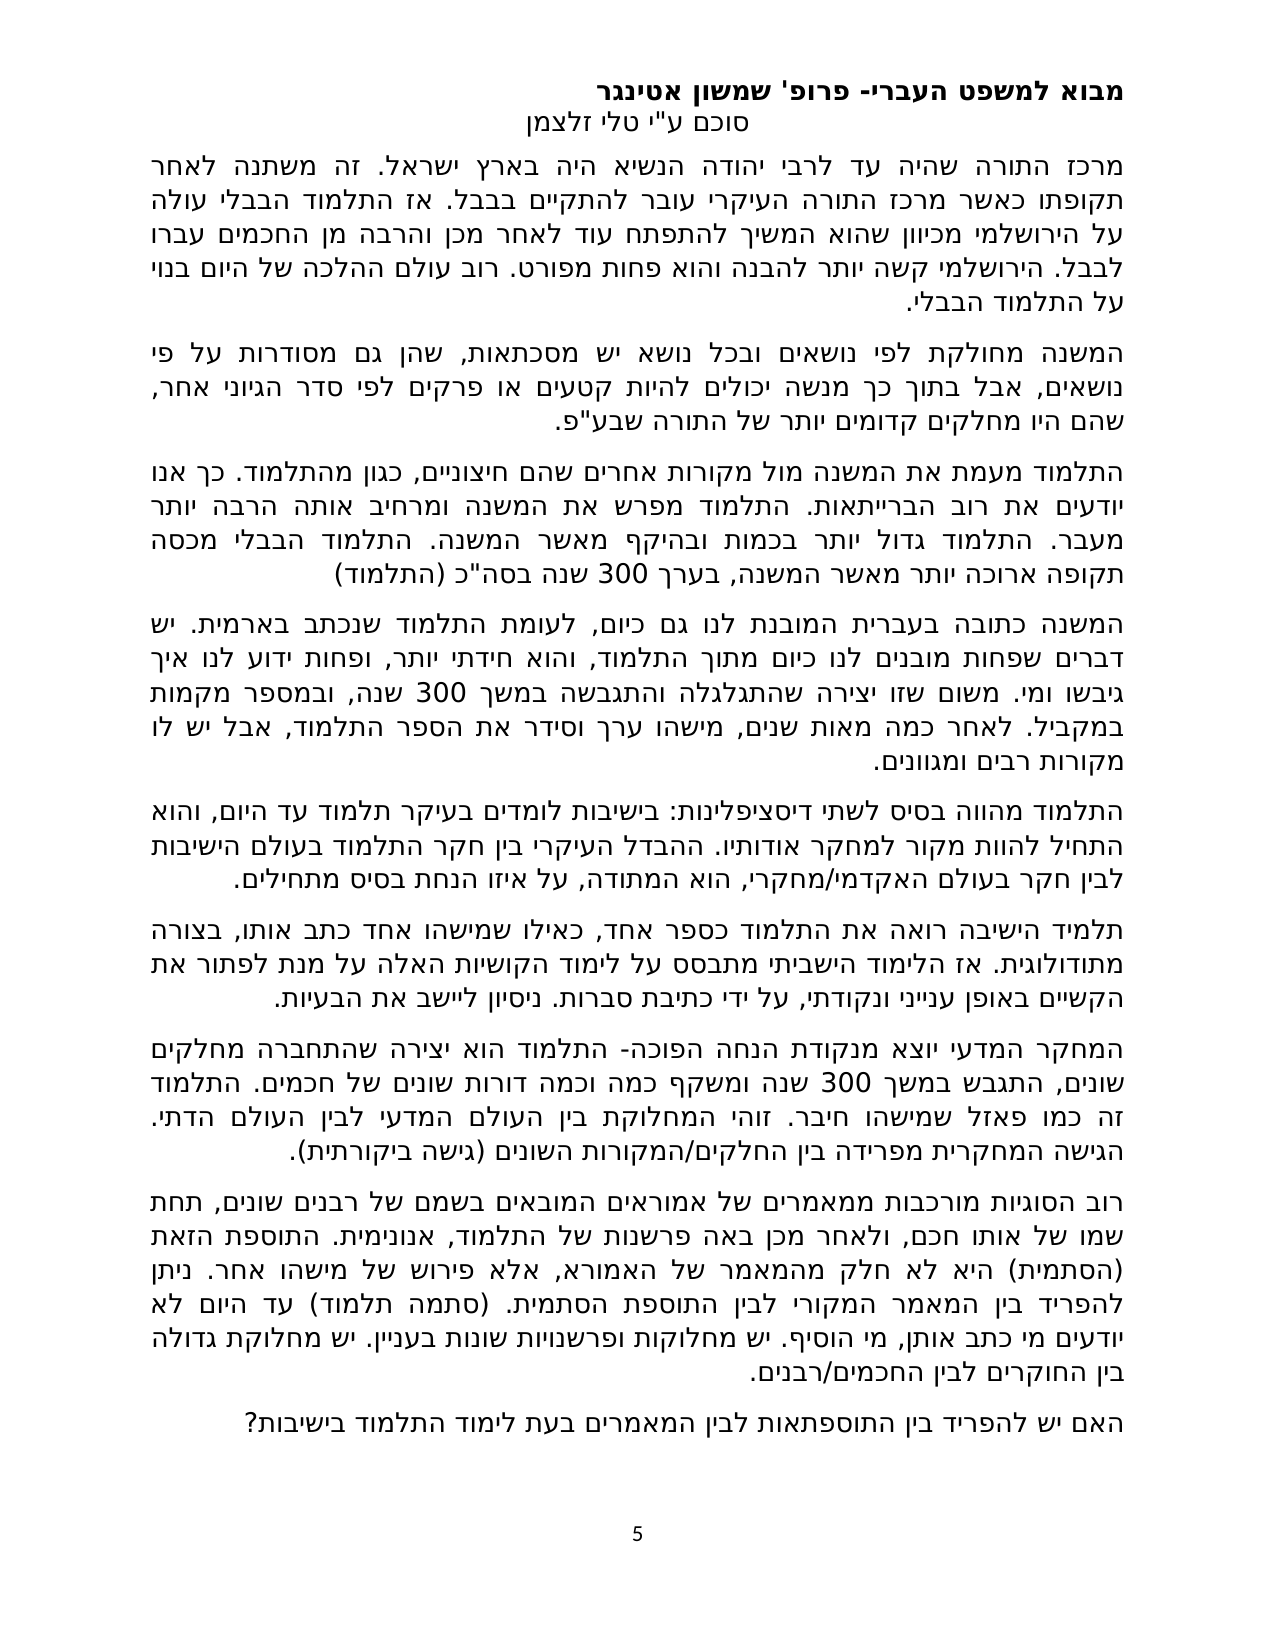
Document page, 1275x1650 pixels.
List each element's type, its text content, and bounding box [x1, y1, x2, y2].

text רוב הסוגיות מורכבות ממאמרים של אמוראים המובאים בשמם של רבנים שונים, תחת שמו של אותו חכם, ולאחר מכן באה פרשנות של התלמוד, אנונימית. התוספת הזאת (הסתמית) היא לא חלק מהמאמר של האמורא, אלא פירוש של מישהו אחר. ניתן להפריד בין המאמר המקורי לבין התוספת הסתמית. (סתמה תלמוד) עד היום לא יודעים מי כתב אותן, מי הוסיף. יש מחלוקות ופרשנויות שונות בעניין. יש מחלוקת גדולה בין החוקרים לבין החכמים/רבנים. [150, 1186, 1125, 1388]
text מרכז התורה שהיה עד לרבי יהודה הנשיא היה בארץ ישראל. זה משתנה לאחר תקופתו כאשר מרכז התורה העיקרי עובר להתקיים בבבל. אז התלמוד הבבלי עולה על הירושלמי מכיוון שהוא המשיך להתפתח עוד לאחר מכן והרבה מן החכמים עברו לבבל. הירושלמי קשה יותר להבנה והוא פחות מפורט. רוב עולם ההלכה של היום בנוי על התלמוד הבבלי. [150, 150, 1125, 318]
text התלמוד מהווה בסיס לשתי דיסציפלינות: בישיבות לומדים בעיקר תלמוד עד היום, והוא התחיל להוות מקור למחקר אודותיו. ההבדל העיקרי בין חקר התלמוד בעולם הישיבות לבין חקר בעולם האקדמי/מחקרי, הוא המתודה, על איזו הנחת בסיס מתחילים. [150, 796, 1125, 895]
text תלמיד הישיבה רואה את התלמוד כספר אחד, כאילו שמישהו אחד כתב אותו, בצורה מתודולוגית. אז הלימוד הישביתי מתבסס על לימוד הקושיות האלה על מנת לפתור את הקשיים באופן ענייני ונקודתי, על ידי כתיבת סברות. ניסיון ליישב את הבעיות. [150, 914, 1125, 1014]
text המשנה כתובה בעברית המובנת לנו גם כיום, לעומת התלמוד שנכתב בארמית. יש דברים שפחות מובנים לנו כיום מתוך התלמוד, והוא חידתי יותר, ופחות ידוע לנו איך גיבשו ומי. משום שזו יצירה שהתגלגלה והתגבשה במשך 300 שנה, ובמספר מקמות במקביל. לאחר כמה מאות שנים, מישהו ערך וסידר את הספר התלמוד, אבל יש לו מקורות רבים ומגוונים. [150, 609, 1125, 777]
text המשנה מחולקת לפי נושאים ובכל נושא יש מסכתאות, שהן גם מסודרות על פי נושאים, אבל בתוך כך מנשה יכולים להיות קטעים או פרקים לפי סדר הגיוני אחר, שהם היו מחלקים קדומים יותר של התורה שבע"פ. [150, 337, 1125, 437]
text האם יש להפריד בין התוספתאות לבין המאמרים בעת לימוד התלמוד בישיבות? [150, 1407, 1125, 1439]
text המחקר המדעי יוצא מנקודת הנחה הפוכה- התלמוד הוא יצירה שהתחברה מחלקים שונים, התגבש במשך 300 שנה ומשקף כמה וכמה דורות שונים של חכמים. התלמוד זה כמו פאזל שמישהו חיבר. זוהי המחלוקת בין העולם המדעי לבין העולם הדתי. הגישה המחקרית מפרידה בין החלקים/המקורות השונים (גישה ביקורתית). [150, 1033, 1125, 1167]
text התלמוד מעמת את המשנה מול מקורות אחרים שהם חיצוניים, כגון מהתלמוד. כך אנו יודעים את רוב הברייתאות. התלמוד מפרש את המשנה ומרחיב אותה הרבה יותר מעבר. התלמוד גדול יותר בכמות ובהיקף מאשר המשנה. התלמוד הבבלי מכסה תקופה ארוכה יותר מאשר המשנה, בערך 300 שנה בסה"כ (התלמוד) [150, 456, 1125, 589]
